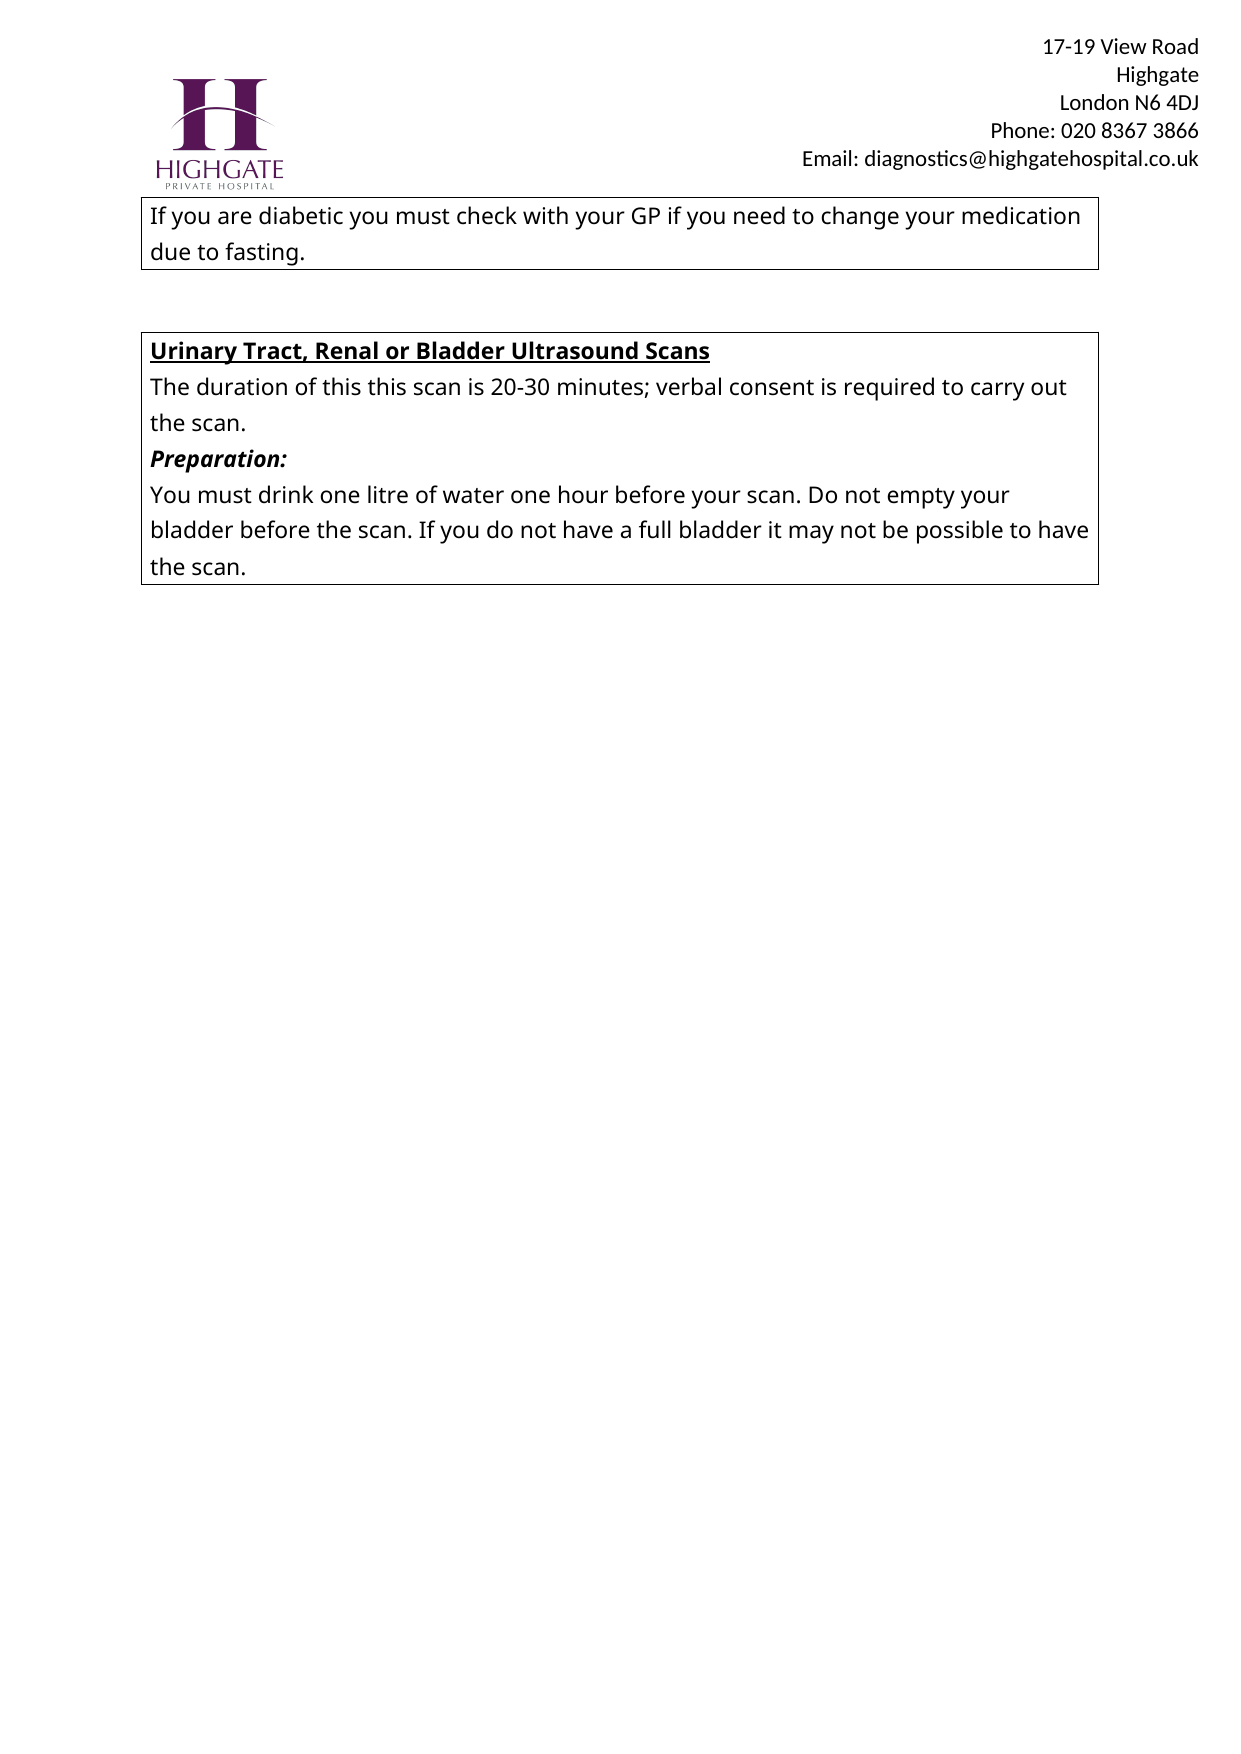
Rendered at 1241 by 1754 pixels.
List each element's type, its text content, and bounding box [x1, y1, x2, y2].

text Urinary Tract, Renal or Bladder Ultrasound Scans [142, 333, 1098, 366]
text If you are diabetic you must check with your GP if you need to change your medication due to fasting. [142, 198, 1098, 269]
picture [150, 73, 289, 197]
text Preparation: [142, 439, 1098, 474]
text You must drink one litre of water one hour before your scan. Do not empty your bladder before the scan. If you do not have a full bladder it may not be possible to have the scan. [142, 475, 1098, 584]
text The duration of this this scan is 20-30 minutes; verbal consent is required to carry out the scan. [142, 368, 1098, 438]
